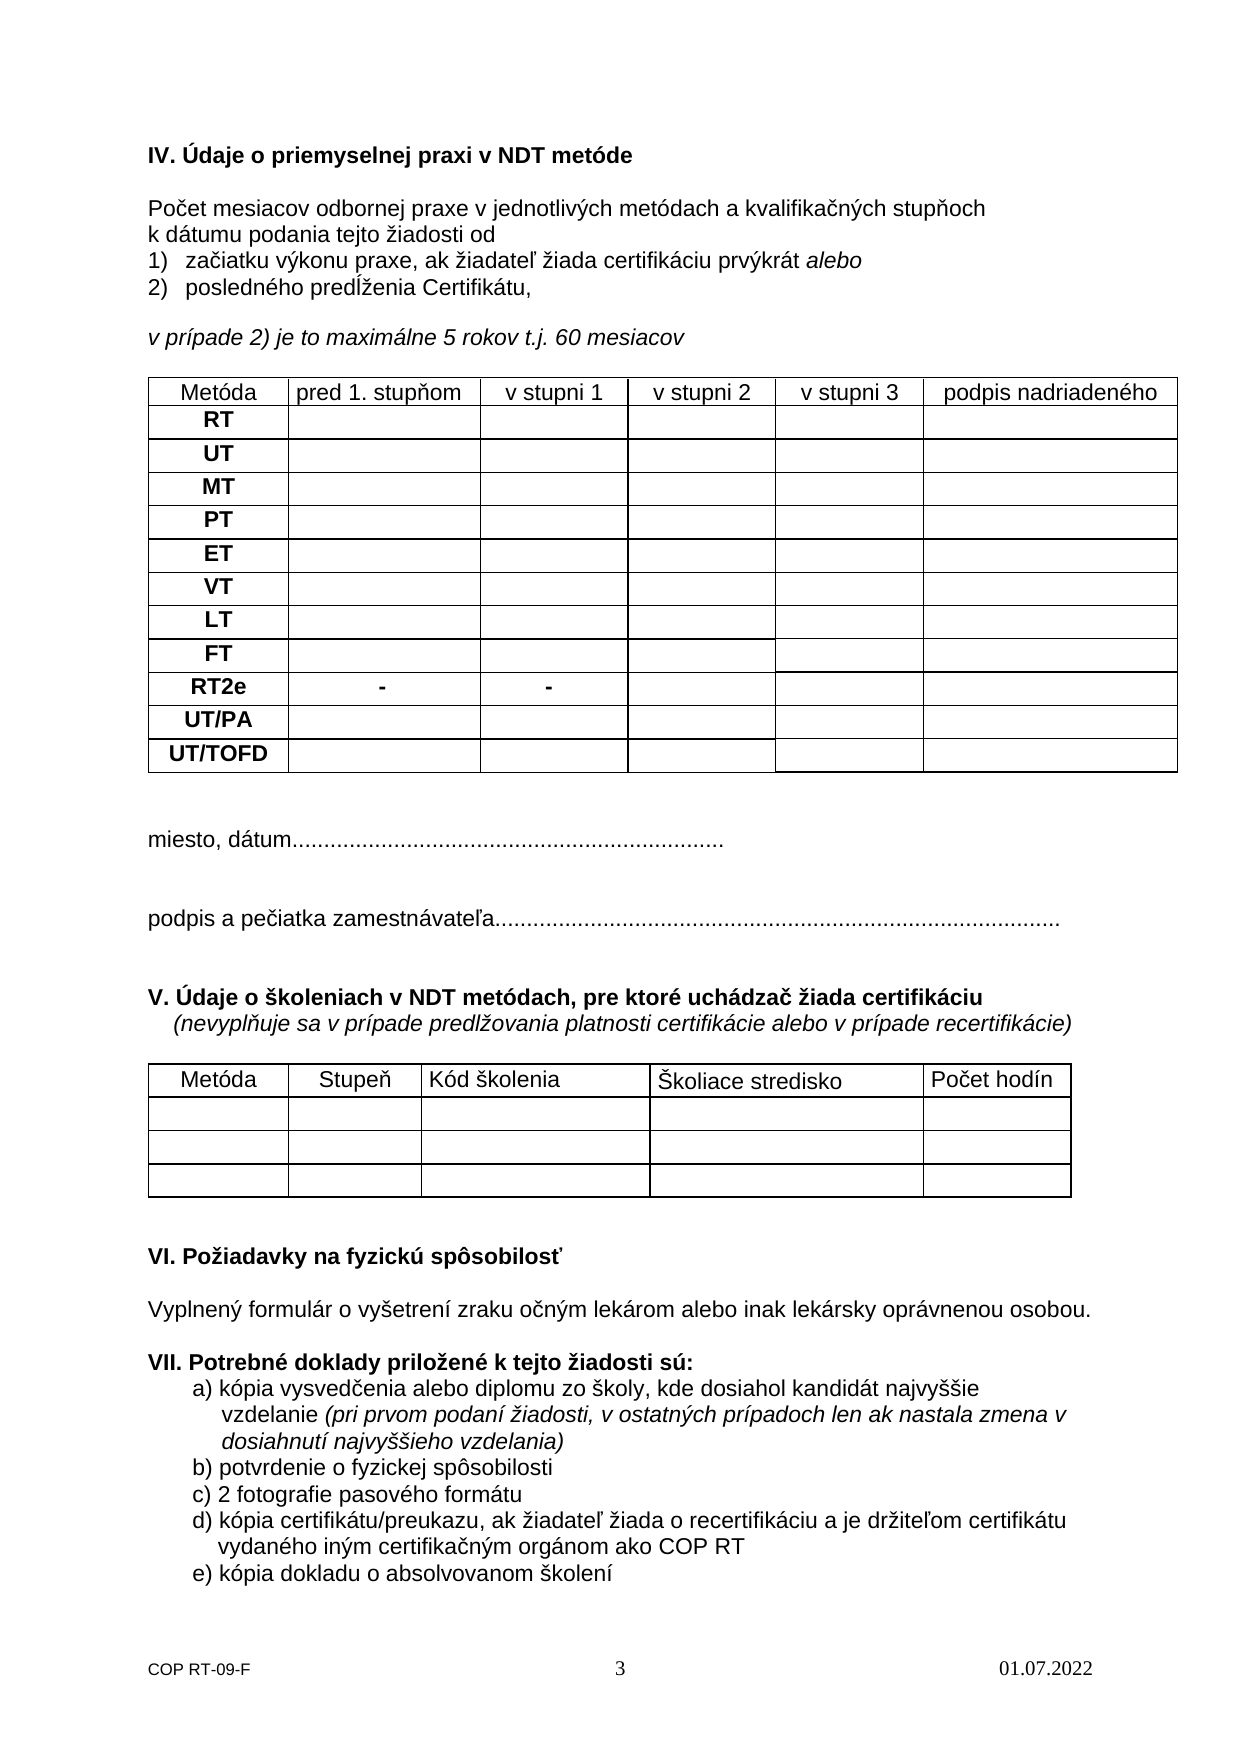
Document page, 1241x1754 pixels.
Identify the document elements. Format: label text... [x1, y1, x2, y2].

table_header v stupni 3 [776, 378, 923, 405]
table_cell [776, 706, 923, 738]
table_cell [481, 706, 627, 738]
table_cell [289, 1131, 421, 1163]
table_cell [629, 540, 775, 571]
table_header Kód školenia [422, 1065, 649, 1096]
table_cell [481, 473, 627, 505]
text IV. Údaje o priemyselnej praxi v NDT metóde [148, 142, 1122, 168]
table_cell [289, 740, 480, 771]
list posledného predĺženia Certifikátu, [148, 274, 1122, 300]
table_cell UT [149, 440, 288, 471]
table_cell [776, 506, 923, 538]
text V. Údaje o školeniach v NDT metódach, pre ktoré uchádzač žiada certifikáciu [148, 984, 1122, 1010]
table_cell [924, 606, 1177, 638]
table_cell [289, 573, 480, 605]
table_cell [924, 573, 1177, 605]
table_cell [481, 506, 627, 538]
table_cell [776, 639, 923, 671]
table_cell [629, 440, 775, 471]
table_cell [629, 406, 775, 438]
table_cell [651, 1131, 923, 1163]
table_cell [924, 540, 1177, 571]
text c) 2 fotografie pasového formátu [148, 1481, 1122, 1507]
table_header Školiace stredisko [651, 1065, 923, 1096]
table_cell [924, 739, 1177, 771]
table_cell [289, 473, 480, 505]
table_cell [481, 573, 627, 605]
table_cell [481, 740, 627, 771]
table_cell [776, 739, 923, 771]
table_cell [776, 673, 923, 705]
table_cell VT [149, 573, 288, 605]
table_header podpis nadriadeného [924, 378, 1177, 405]
table_cell [776, 606, 923, 638]
table_cell [651, 1098, 923, 1129]
table_cell RT [149, 406, 288, 438]
table_cell [924, 1098, 1070, 1129]
text VI. Požiadavky na fyzickú spôsobilosť [148, 1243, 1122, 1270]
table_cell FT [149, 640, 288, 671]
table_cell [924, 1165, 1070, 1196]
table_cell [776, 440, 923, 471]
table_cell [289, 606, 480, 638]
table_cell MT [149, 473, 288, 505]
text podpis a pečiatka zamestnávateľa......................................................................................... [148, 905, 1122, 931]
table_cell [289, 406, 480, 438]
table_header Stupeň [289, 1065, 421, 1096]
text k dátumu podania tejto žiadosti od [148, 221, 1122, 247]
table_cell [481, 540, 627, 571]
text Vyplnený formulár o vyšetrení zraku očným lekárom alebo inak lekársky oprávnenou osobou. [148, 1296, 1122, 1322]
table_cell [924, 406, 1177, 438]
table_cell - [289, 673, 480, 705]
table_cell LT [149, 606, 288, 638]
table_cell [289, 540, 480, 571]
table_cell ET [149, 540, 288, 571]
table_cell [149, 1098, 288, 1129]
table_cell [289, 1098, 421, 1129]
table_cell [289, 506, 480, 538]
table_cell UT/TOFD [149, 740, 288, 771]
table_cell [289, 1165, 421, 1196]
table_cell [629, 506, 775, 538]
table_cell [629, 606, 775, 638]
table_cell [149, 1131, 288, 1163]
table_cell UT/PA [149, 706, 288, 738]
table_cell [629, 573, 775, 605]
table_cell [629, 706, 775, 738]
table_cell - [481, 673, 627, 705]
table_header v stupni 2 [629, 378, 775, 405]
table_cell PT [149, 506, 288, 538]
text e) kópia dokladu o absolvovanom školení [148, 1559, 1122, 1586]
table_cell [422, 1098, 649, 1129]
text a) kópia vysvedčenia alebo diplomu zo školy, kde dosiahol kandidát najvyššie vzdelanie (pri prvom podaní žiadosti, v ostatných prípadoch len ak nastala zmena v dosiahnutí najvyššieho vzdelania) [148, 1375, 1122, 1454]
text Počet mesiacov odbornej praxe v jednotlivých metódach a kvalifikačných stupňoch [148, 195, 1122, 221]
table_cell [651, 1165, 923, 1196]
table_cell [924, 673, 1177, 705]
text VII. Potrebné doklady priložené k tejto žiadosti sú: [148, 1349, 1122, 1375]
table_cell RT2e [149, 673, 288, 705]
table_cell [289, 706, 480, 738]
text miesto, dátum.................................................................... [148, 826, 1122, 852]
text d) kópia certifikátu/preukazu, ak žiadateľ žiada o recertifikáciu a je držiteľom certifikátu [148, 1507, 1122, 1533]
table_cell [924, 506, 1177, 538]
table_cell [629, 640, 775, 671]
table_cell [924, 473, 1177, 505]
table_cell [289, 640, 480, 671]
table_cell [289, 440, 480, 471]
table_header Počet hodín [924, 1065, 1070, 1096]
table_cell [629, 473, 775, 505]
table_cell [481, 440, 627, 471]
text v prípade 2) je to maximálne 5 rokov t.j. 60 mesiacov [148, 324, 1122, 351]
table_cell [422, 1165, 649, 1196]
text vydaného iným certifikačným orgánom ako COP RT [148, 1533, 1122, 1559]
table_cell [776, 540, 923, 571]
table_header Metóda [149, 378, 288, 405]
table_cell [629, 740, 775, 771]
list začiatku výkonu praxe, ak žiadateľ žiada certifikáciu prvýkrát alebo [148, 247, 1122, 274]
table_cell [422, 1131, 649, 1163]
table_header pred 1. stupňom [289, 378, 480, 405]
table_cell [629, 673, 775, 705]
table_cell [924, 639, 1177, 671]
table_cell [776, 473, 923, 505]
text b) potvrdenie o fyzickej spôsobilosti [148, 1454, 1122, 1481]
table_cell [924, 1131, 1070, 1163]
table_cell [481, 606, 627, 638]
table_cell [149, 1165, 288, 1196]
table_cell [481, 406, 627, 438]
table_cell [924, 706, 1177, 738]
text (nevyplňuje sa v prípade predlžovania platnosti certifikácie alebo v prípade recertifikácie) [148, 1010, 1122, 1037]
table_header Metóda [149, 1065, 288, 1096]
table_cell [776, 573, 923, 605]
table_cell [481, 640, 627, 671]
table_cell [924, 440, 1177, 471]
table_cell [776, 406, 923, 438]
table_header v stupni 1 [481, 378, 628, 405]
